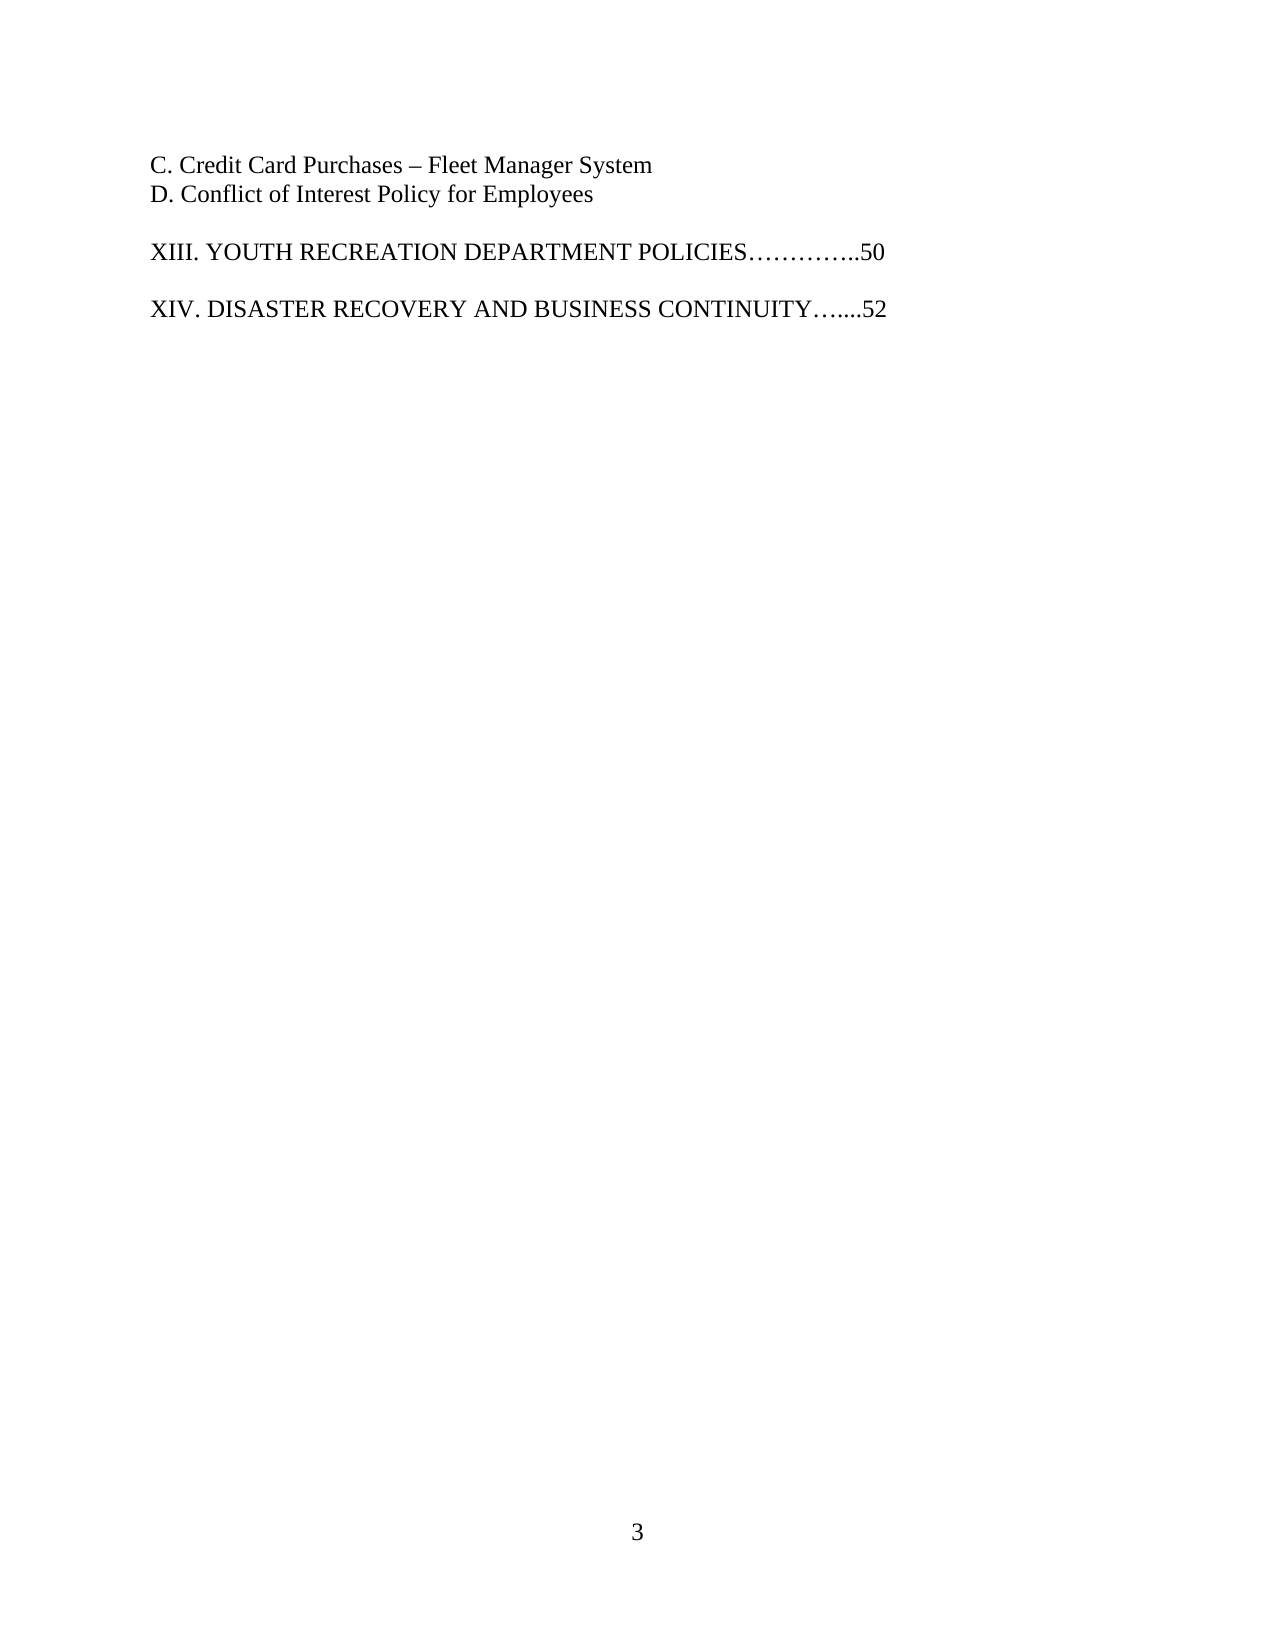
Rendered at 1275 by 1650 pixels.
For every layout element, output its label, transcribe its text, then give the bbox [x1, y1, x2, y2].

text C. Credit Card Purchases – Fleet Manager System [150, 150, 1125, 179]
text D. Conflict of Interest Policy for Employees [150, 179, 1125, 207]
text XIV. DISASTER RECOVERY AND BUSINESS CONTINUITY…....52 [150, 294, 1125, 323]
text XIII. YOUTH RECREATION DEPARTMENT POLICIES…………..50 [150, 237, 1125, 265]
